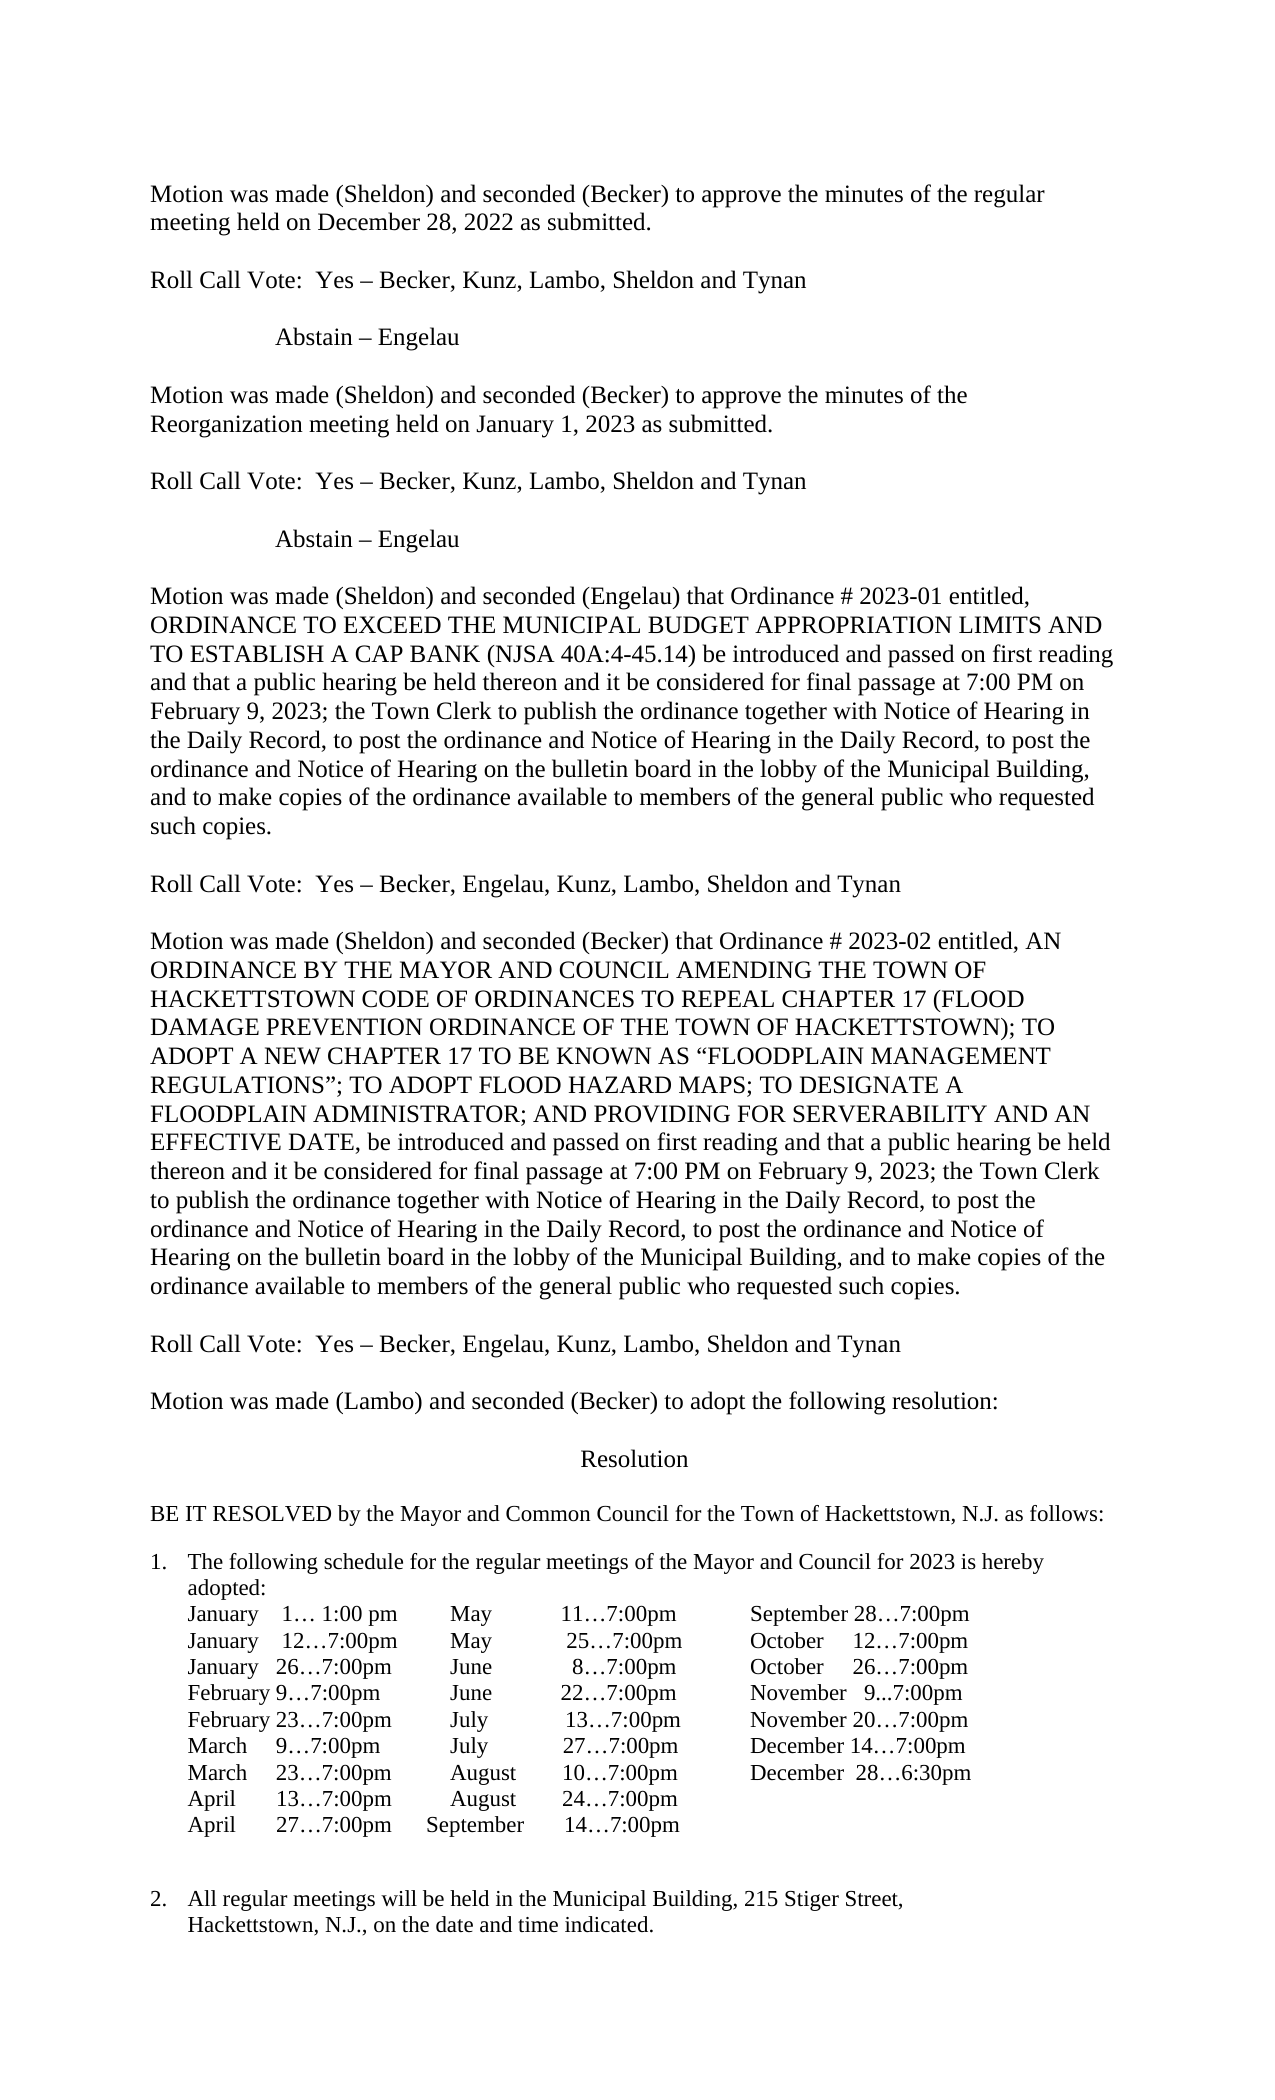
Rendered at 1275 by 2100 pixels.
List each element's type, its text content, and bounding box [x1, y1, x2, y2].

list All regular meetings will be held in the Municipal Building, 215 Stiger Street, [150, 1885, 1125, 1911]
text Roll Call Vote: Yes – Becker, Engelau, Kunz, Lambo, Sheldon and Tynan [150, 869, 1125, 897]
text Motion was made (Sheldon) and seconded (Engelau) that Ordinance # 2023-01 entitled, ORDINANCE TO EXCEED THE MUNICIPAL BUDGET APPROPRIATION LIMITS AND TO ESTABLISH A CAP BANK (NJSA 40A:4-45.14) be introduced and passed on first reading and that a public hearing be held thereon and it be considered for final passage at 7:00 PM on February 9, 2023; the Town Clerk to publish the ordinance together with Notice of Hearing in the Daily Record, to post the ordinance and Notice of Hearing in the Daily Record, to post the ordinance and Notice of Hearing on the bulletin board in the lobby of the Municipal Building, and to make copies of the ordinance available to members of the general public who requested such copies. [150, 581, 1125, 840]
text Roll Call Vote: Yes – Becker, Kunz, Lambo, Sheldon and Tynan [150, 466, 1125, 495]
text April 27…7:00pm September 14…7:00pm [187, 1811, 1125, 1838]
list The following schedule for the regular meetings of the Mayor and Council for 2023 is hereby adopted: [150, 1548, 1125, 1600]
text BE IT RESOLVED by the Mayor and Common Council for the Town of Hackettstown, N.J. as follows: [150, 1501, 1125, 1527]
text Hackettstown, N.J., on the date and time indicated. [187, 1911, 1125, 1937]
text Roll Call Vote: Yes – Becker, Engelau, Kunz, Lambo, Sheldon and Tynan [150, 1329, 1125, 1357]
text March 9…7:00pm July 27…7:00pm December 14…7:00pm [187, 1732, 1125, 1758]
text April 13…7:00pm August 24…7:00pm [187, 1785, 1125, 1811]
text January 12…7:00pm May 25…7:00pm October 12…7:00pm [187, 1627, 1125, 1653]
text Abstain – Engelau [150, 524, 1125, 552]
text February 9…7:00pm June 22…7:00pm November 9...7:00pm [187, 1679, 1125, 1706]
text Motion was made (Sheldon) and seconded (Becker) to approve the minutes of the Reorganization meeting held on January 1, 2023 as submitted. [150, 380, 1125, 437]
text Motion was made (Sheldon) and seconded (Becker) that Ordinance # 2023-02 entitled, AN ORDINANCE BY THE MAYOR AND COUNCIL AMENDING THE TOWN OF HACKETTSTOWN CODE OF ORDINANCES TO REPEAL CHAPTER 17 (FLOOD DAMAGE PREVENTION ORDINANCE OF THE TOWN OF HACKETTSTOWN); TO ADOPT A NEW CHAPTER 17 TO BE KNOWN AS “FLOODPLAIN MANAGEMENT REGULATIONS”; TO ADOPT FLOOD HAZARD MAPS; TO DESIGNATE A FLOODPLAIN ADMINISTRATOR; AND PROVIDING FOR SERVERABILITY AND AN EFFECTIVE DATE, be introduced and passed on first reading and that a public hearing be held thereon and it be considered for final passage at 7:00 PM on February 9, 2023; the Town Clerk to publish the ordinance together with Notice of Hearing in the Daily Record, to post the ordinance and Notice of Hearing in the Daily Record, to post the ordinance and Notice of Hearing on the bulletin board in the lobby of the Municipal Building, and to make copies of the ordinance available to members of the general public who requested such copies. [150, 926, 1125, 1300]
text Motion was made (Lambo) and seconded (Becker) to adopt the following resolution: [150, 1386, 1125, 1415]
text February 23…7:00pm July 13…7:00pm November 20…7:00pm [187, 1706, 1125, 1732]
text January 1… 1:00 pm May 11…7:00pm September 28…7:00pm [187, 1600, 1125, 1627]
text January 26…7:00pm June 8…7:00pm October 26…7:00pm [187, 1653, 1125, 1679]
text Roll Call Vote: Yes – Becker, Kunz, Lambo, Sheldon and Tynan [150, 265, 1125, 294]
text March 23…7:00pm August 10…7:00pm December 28…6:30pm [187, 1758, 1125, 1785]
text Abstain – Engelau [150, 322, 1125, 351]
text Resolution [150, 1444, 1125, 1501]
text Motion was made (Sheldon) and seconded (Becker) to approve the minutes of the regular meeting held on December 28, 2022 as submitted. [150, 179, 1125, 236]
